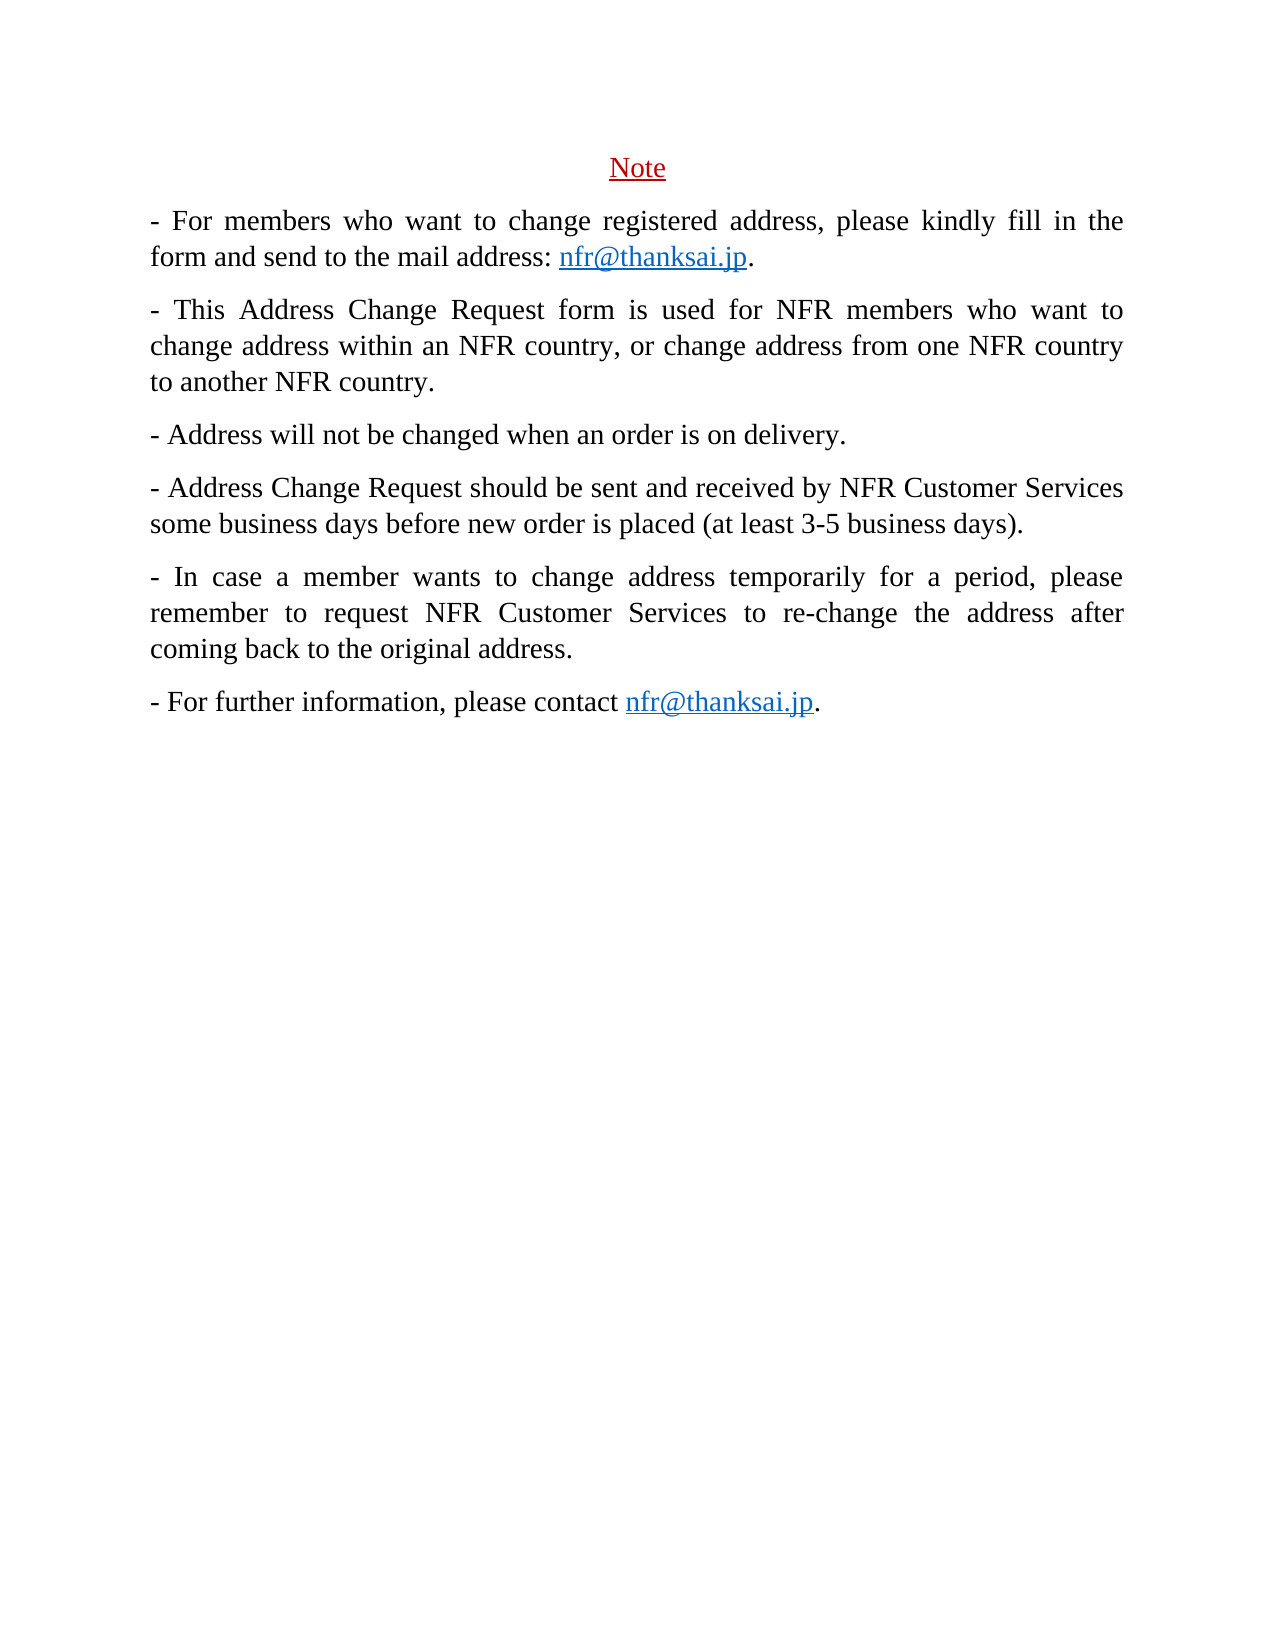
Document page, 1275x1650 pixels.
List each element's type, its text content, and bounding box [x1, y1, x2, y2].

text - In case a member wants to change address temporarily for a period, please remember to request NFR Customer Services to re-change the address after coming back to the original address. [150, 559, 1125, 664]
text - This Address Change Request form is used for NFR members who want to change address within an NFR country, or change address from one NFR country to another NFR country. [150, 292, 1125, 398]
text - For members who want to change registered address, please kindly fill in the form and send to the mail address: nfr@thanksai.jp. [150, 203, 1125, 272]
text - Address will not be changed when an order is on delivery. [150, 417, 1125, 450]
text - Address Change Request should be sent and received by NFR Customer Services some business days before new order is placed (at least 3-5 business days). [150, 470, 1125, 539]
text Note [150, 150, 1125, 183]
text - For further information, please contact nfr@thanksai.jp. [150, 684, 1125, 717]
